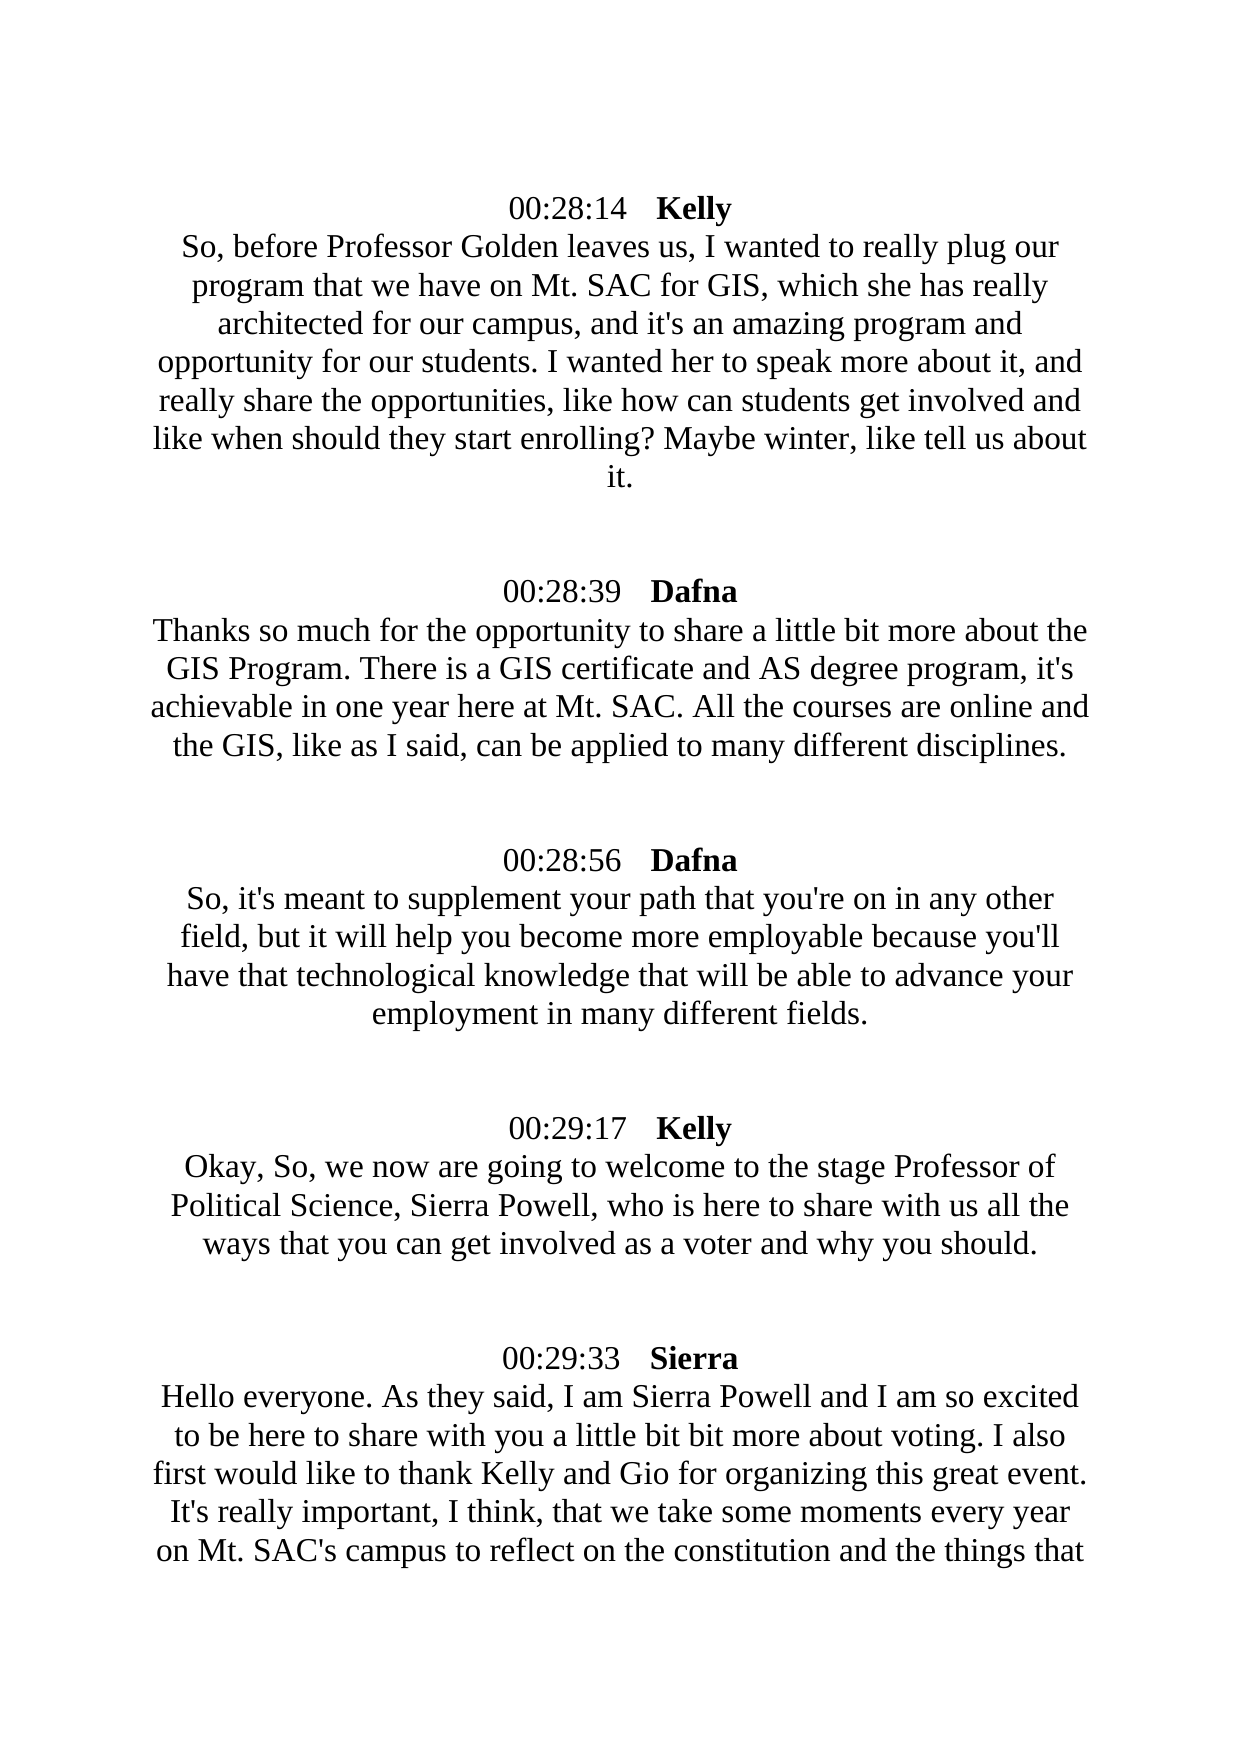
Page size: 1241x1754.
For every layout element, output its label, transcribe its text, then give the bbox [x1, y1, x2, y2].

subtitle 00:29:17 Kelly [150, 1108, 1090, 1147]
subtitle Okay, So, we now are going to welcome to the stage Professor of Political Science, Sierra Powell, who is here to share with us all the ways that you can get involved as a voter and why you should. [150, 1147, 1090, 1300]
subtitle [150, 1377, 1090, 1568]
subtitle 00:29:33 Sierra [150, 1338, 1090, 1377]
subtitle 00:28:39 Dafna [150, 572, 1090, 610]
subtitle Thanks so much for the opportunity to share a little bit more about the GIS Program. There is a GIS certificate and AS degree program, it's achievable in one year here at Mt. SAC. All the courses are online and the GIS, like as I said, can be applied to many different disciplines. [150, 610, 1090, 802]
subtitle So, it's meant to supplement your path that you're on in any other field, but it will help you become more employable because you'll have that technological knowledge that will be able to advance your employment in many different fields. [150, 878, 1090, 1070]
subtitle 00:28:56 Dafna [150, 840, 1090, 878]
subtitle So, before Professor Golden leaves us, I wanted to really plug our program that we have on Mt. SAC for GIS, which she has really architected for our campus, and it's an amazing program and opportunity for our students. I wanted her to speak more about it, and really share the opportunities, like how can students get involved and like when should they start enrolling? Maybe winter, like tell us about it. [150, 227, 1090, 533]
subtitle 00:28:14 Kelly [150, 188, 1090, 227]
